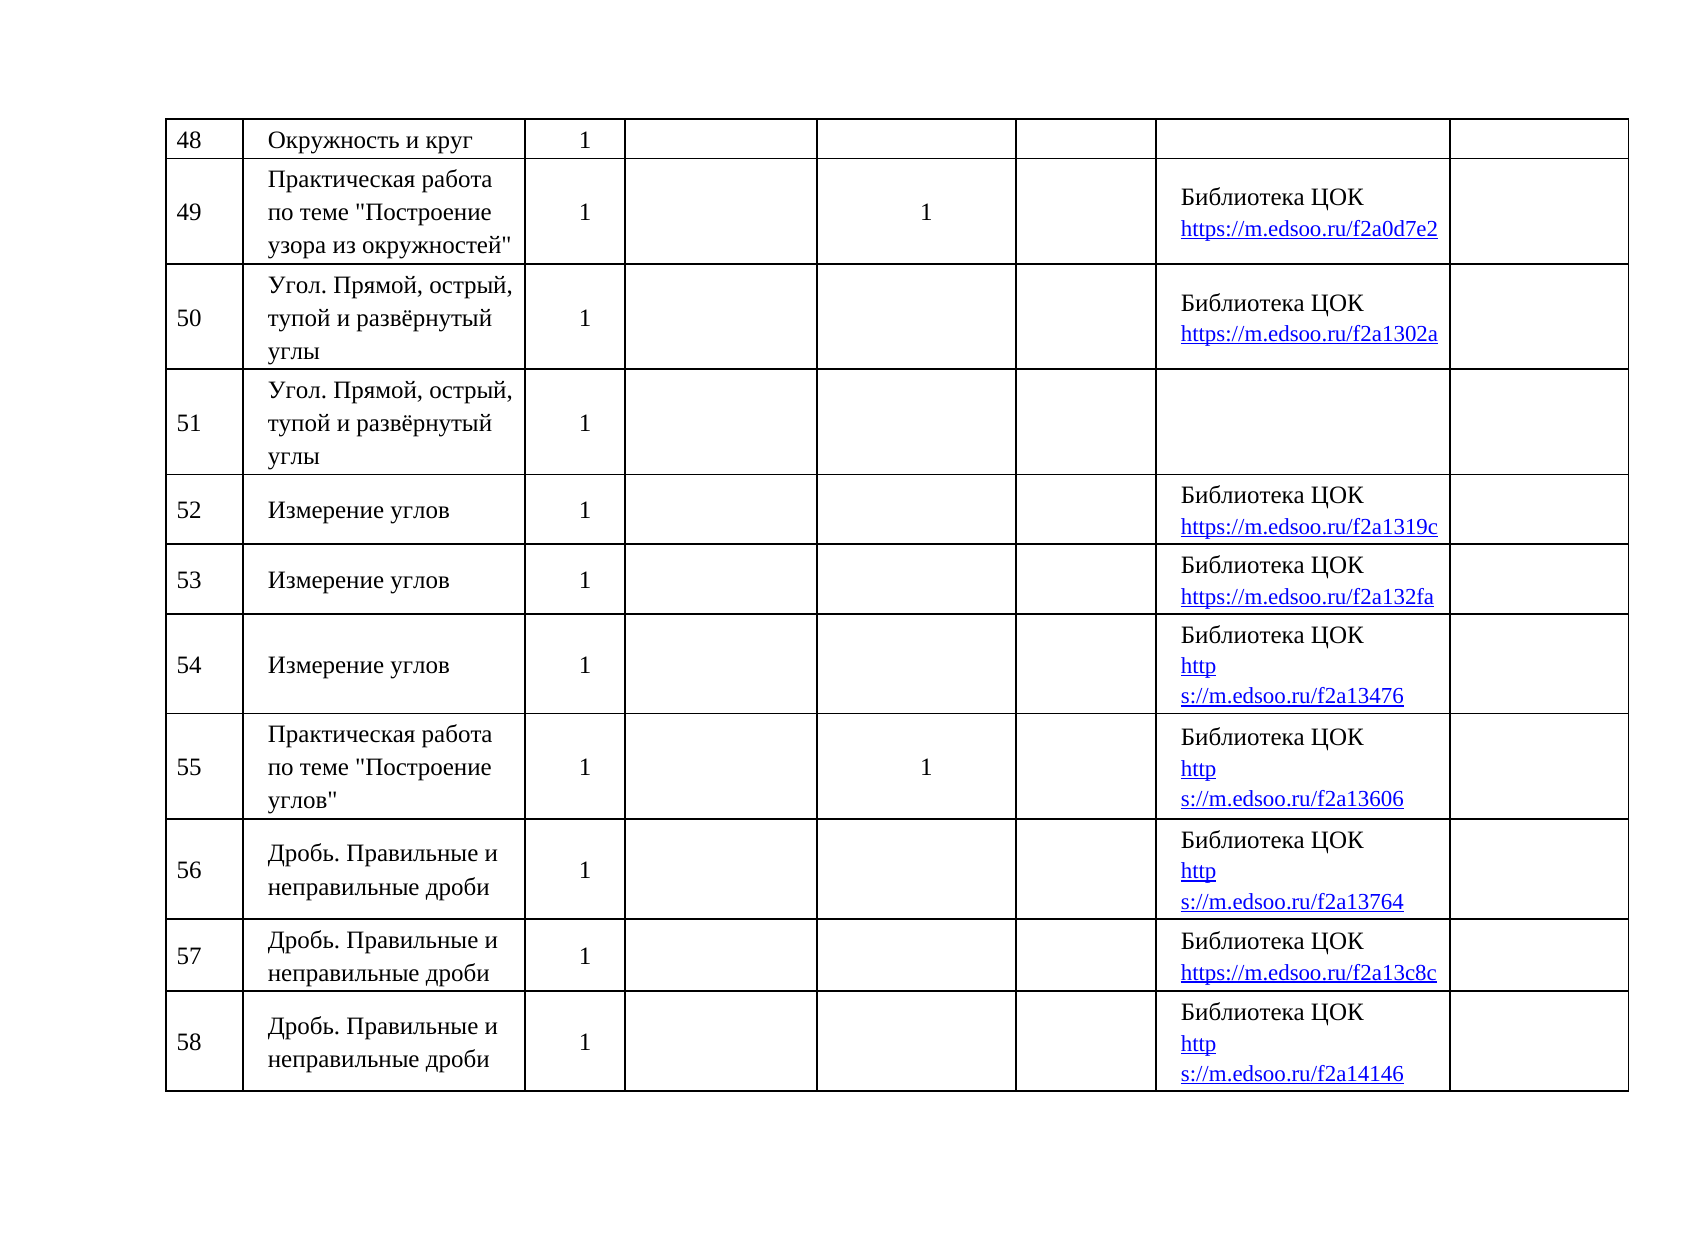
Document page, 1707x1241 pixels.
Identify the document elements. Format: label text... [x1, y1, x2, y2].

table_cell Библиотека ЦОК https://m.edsoo.ru/f2a13c8c [1157, 920, 1449, 990]
table_cell [1017, 992, 1155, 1090]
table_cell Измерение углов [244, 475, 524, 543]
table_cell Библиотека ЦОК https://m.edsoo.ru/f2a132fa [1157, 545, 1449, 613]
table_cell 55 [167, 714, 242, 818]
table_cell [626, 920, 816, 990]
table_cell 1 [526, 992, 624, 1090]
table_cell 56 [167, 820, 242, 918]
table_cell Библиотека ЦОК https://m.edsoo.ru/f2a1302a [1157, 265, 1449, 368]
table_cell [818, 475, 1015, 543]
table_cell [818, 370, 1015, 474]
table_cell Библиотека ЦОК https://m.edsoo.ru/f2a13476 [1157, 615, 1449, 713]
table_cell [626, 265, 816, 368]
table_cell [244, 992, 524, 1090]
table_cell 1 [526, 820, 624, 918]
table_cell [1451, 992, 1628, 1090]
table_cell [818, 265, 1015, 368]
table_cell [1451, 120, 1628, 157]
table_cell [1017, 820, 1155, 918]
table_cell Практическая работа по теме "Построение углов" [244, 714, 524, 818]
table_cell 53 [167, 545, 242, 613]
table_cell Окружность и круг [244, 120, 524, 157]
table_cell [818, 615, 1015, 713]
table_cell [626, 820, 816, 918]
table_cell [1017, 714, 1155, 818]
table_cell Библиотека ЦОК https://m.edsoo.ru/f2a13606 [1157, 714, 1449, 818]
table_cell [626, 475, 816, 543]
table_cell [818, 120, 1015, 157]
table_cell [1451, 159, 1628, 263]
table_cell [818, 820, 1015, 918]
table_cell 57 [167, 920, 242, 990]
table_cell [1451, 820, 1628, 918]
table_cell [818, 545, 1015, 613]
table_cell [1451, 615, 1628, 713]
table_cell 1 [818, 159, 1015, 263]
table_cell [1017, 475, 1155, 543]
table_cell [626, 714, 816, 818]
table_cell 48 [167, 120, 242, 157]
table_cell [1017, 370, 1155, 474]
table_cell 1 [526, 475, 624, 543]
table_cell [1017, 615, 1155, 713]
table_cell Дробь. Правильные и неправильные дроби [244, 920, 524, 990]
table_cell [626, 120, 816, 157]
table_cell Дробь. Правильные и неправильные дроби [244, 820, 524, 918]
table_cell Измерение углов [244, 615, 524, 713]
table_cell [1451, 475, 1628, 543]
table_cell Измерение углов [244, 545, 524, 613]
table_cell 54 [167, 615, 242, 713]
table_cell [1017, 265, 1155, 368]
table_cell [1017, 920, 1155, 990]
table_cell 51 [167, 370, 242, 474]
table_cell 58 [167, 992, 242, 1090]
table_cell 1 [526, 159, 624, 263]
table_cell [1017, 159, 1155, 263]
table_cell 52 [167, 475, 242, 543]
table_cell [1451, 265, 1628, 368]
table_cell 1 [526, 714, 624, 818]
table_cell [1451, 714, 1628, 818]
table_cell [1451, 370, 1628, 474]
table_cell 1 [818, 714, 1015, 818]
table_cell 1 [526, 120, 624, 157]
table_cell Угол. Прямой, острый, тупой и развёрнутый углы [244, 370, 524, 474]
table_cell Практическая работа по теме "Построение узора из окружностей" [244, 159, 524, 263]
table_cell 50 [167, 265, 242, 368]
table_cell [626, 615, 816, 713]
table_cell [818, 992, 1015, 1090]
table_cell [626, 370, 816, 474]
table_cell 1 [526, 370, 624, 474]
table_cell [818, 920, 1015, 990]
table_cell [1017, 545, 1155, 613]
table_cell [626, 159, 816, 263]
table_cell 1 [526, 615, 624, 713]
table_cell Библиотека ЦОК https://m.edsoo.ru/f2a14146 [1157, 992, 1449, 1090]
table_cell [1157, 120, 1449, 157]
table_cell 1 [526, 265, 624, 368]
table_cell [1157, 370, 1449, 474]
table_cell [626, 992, 816, 1090]
table_cell 1 [526, 545, 624, 613]
table_cell 1 [526, 920, 624, 990]
table_cell Библиотека ЦОК https://m.edsoo.ru/f2a13764 [1157, 820, 1449, 918]
table_cell Угол. Прямой, острый, тупой и развёрнутый углы [244, 265, 524, 368]
table_cell [1451, 545, 1628, 613]
table_cell Библиотека ЦОК https://m.edsoo.ru/f2a0d7e2 [1157, 159, 1449, 263]
table_cell Библиотека ЦОК https://m.edsoo.ru/f2a1319c [1157, 475, 1449, 543]
table_cell [626, 545, 816, 613]
table_cell [1017, 120, 1155, 157]
table_cell [1451, 920, 1628, 990]
table_cell 49 [167, 159, 242, 263]
